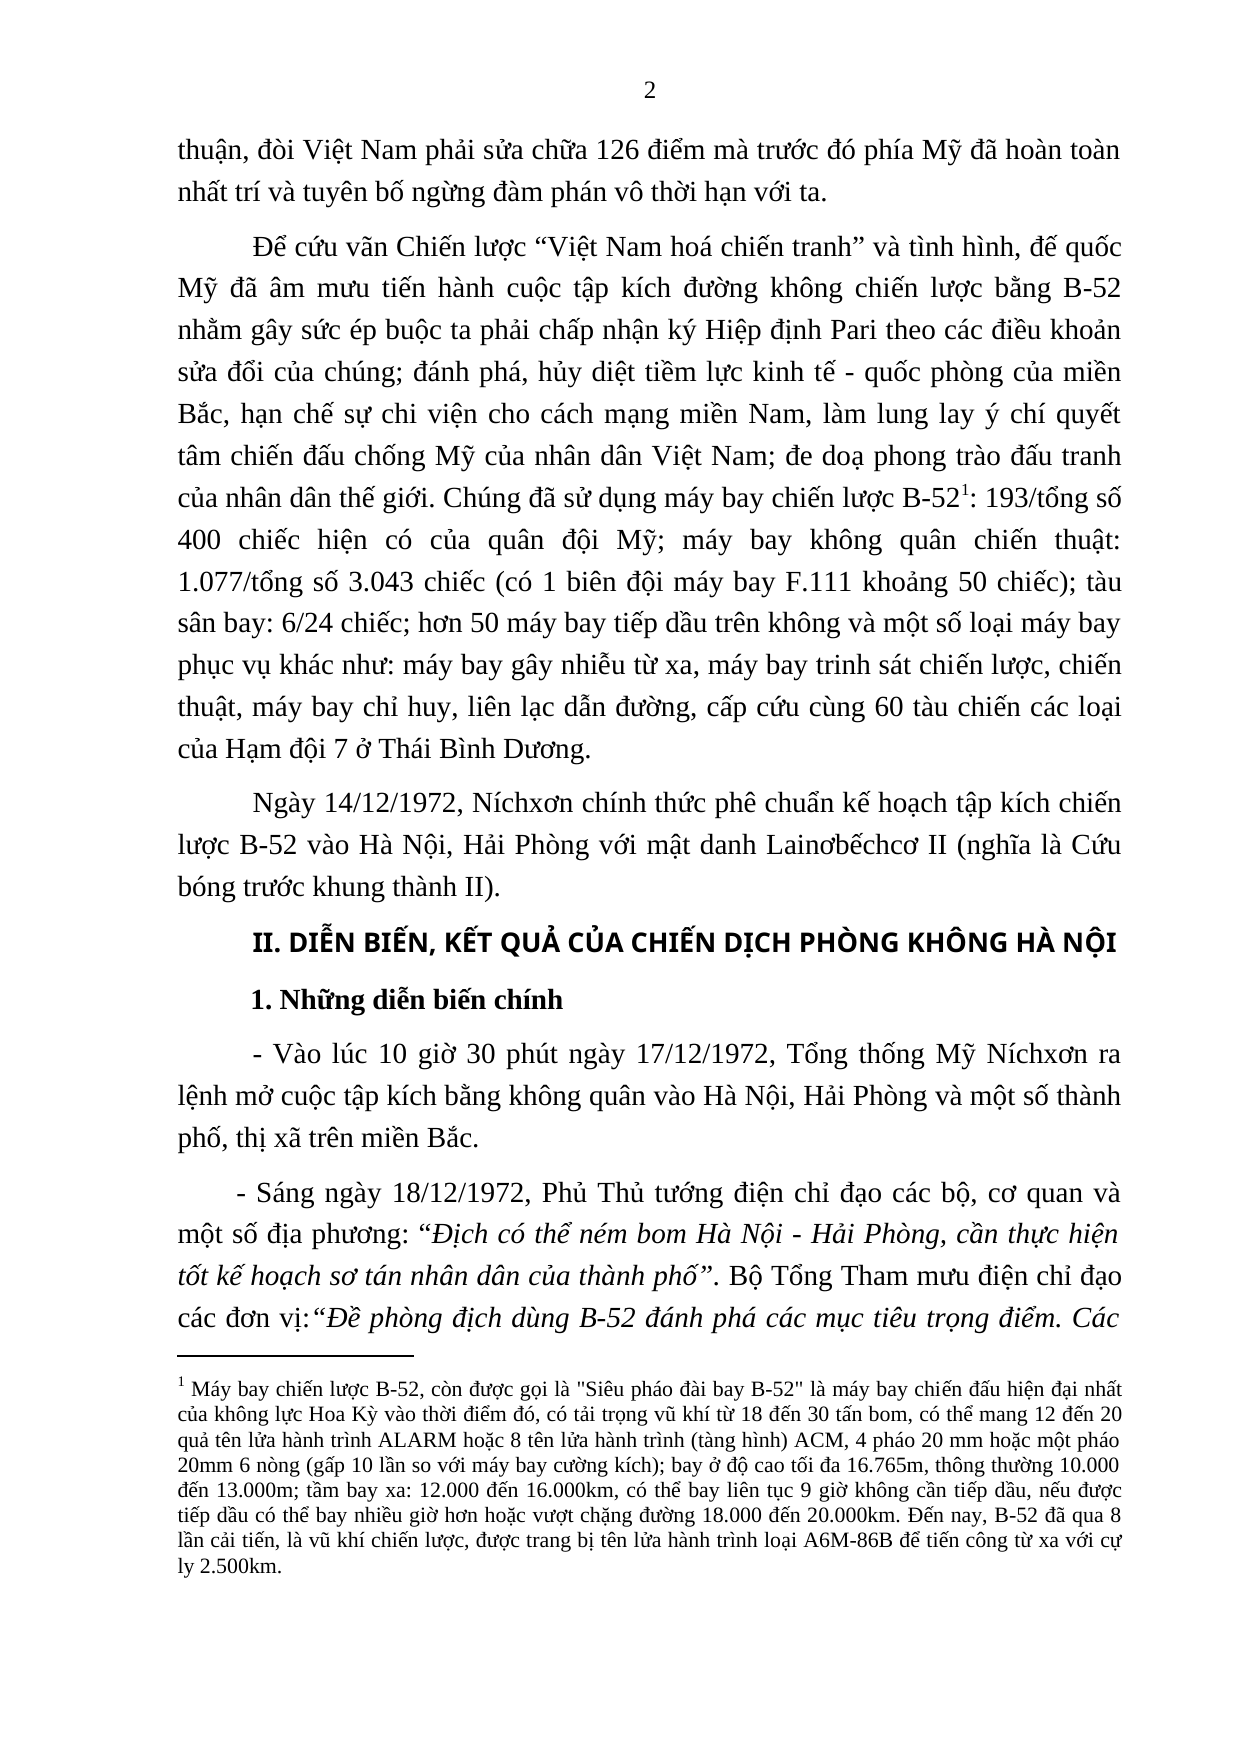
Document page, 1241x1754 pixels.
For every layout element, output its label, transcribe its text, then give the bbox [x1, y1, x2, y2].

text 1. Những diễn biến chính [177, 982, 1122, 1016]
text - Vào lúc 10 giờ 30 phút ngày 17/12/1972, Tổng thống Mỹ Níchxơn ra lệnh mở cuộc tập kích bằng không quân vào Hà Nội, Hải Phòng và một số thành phố, thị xã trên miền Bắc. [177, 1037, 1122, 1154]
text II. DIỄN BIẾN, KẾT QUẢ CỦA CHIẾN DỊCH PHÒNG KHÔNG HÀ NỘI [177, 924, 1122, 961]
text Ngày 14/12/1972, Níchxơn chính thức phê chuẩn kế hoạch tập kích chiến lược B-52 vào Hà Nội, Hải Phòng với mật danh Lainơbếchcơ II (nghĩa là Cứu bóng trước khung thành II). [177, 786, 1122, 903]
text Để cứu vãn Chiến lược “Việt Nam hoá chiến tranh” và tình hình, đế quốc Mỹ đã âm mưu tiến hành cuộc tập kích đường không chiến lược bằng B-52 nhằm gây sức ép buộc ta phải chấp nhận ký Hiệp định Pari theo các điều khoản sửa đổi của chúng; đánh phá, hủy diệt tiềm lực kinh tế - quốc phòng của miền Bắc, hạn chế sự chi viện cho cách mạng miền Nam, làm lung lay ý chí quyết tâm chiến đấu chống Mỹ của nhân dân Việt Nam; đe doạ phong trào đấu tranh của nhân dân thế giới. Chúng đã sử dụng máy bay chiến lược B-52: 193/tổng số 400 chiếc hiện có của quân đội Mỹ; máy bay không quân chiến thuật: 1.077/tổng số 3.043 chiếc (có 1 biên đội máy bay F.111 khoảng 50 chiếc); tàu sân bay: 6/24 chiếc; hơn 50 máy bay tiếp dầu trên không và một số loại máy bay phục vụ khác như: máy bay gây nhiễu từ xa, máy bay trinh sát chiến lược, chiến thuật, máy bay chỉ huy, liên lạc dẫn đường, cấp cứu cùng 60 tàu chiến các loại của Hạm đội 7 ở Thái Bình Dương. [177, 229, 1122, 765]
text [177, 1175, 1122, 1334]
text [177, 132, 1122, 208]
